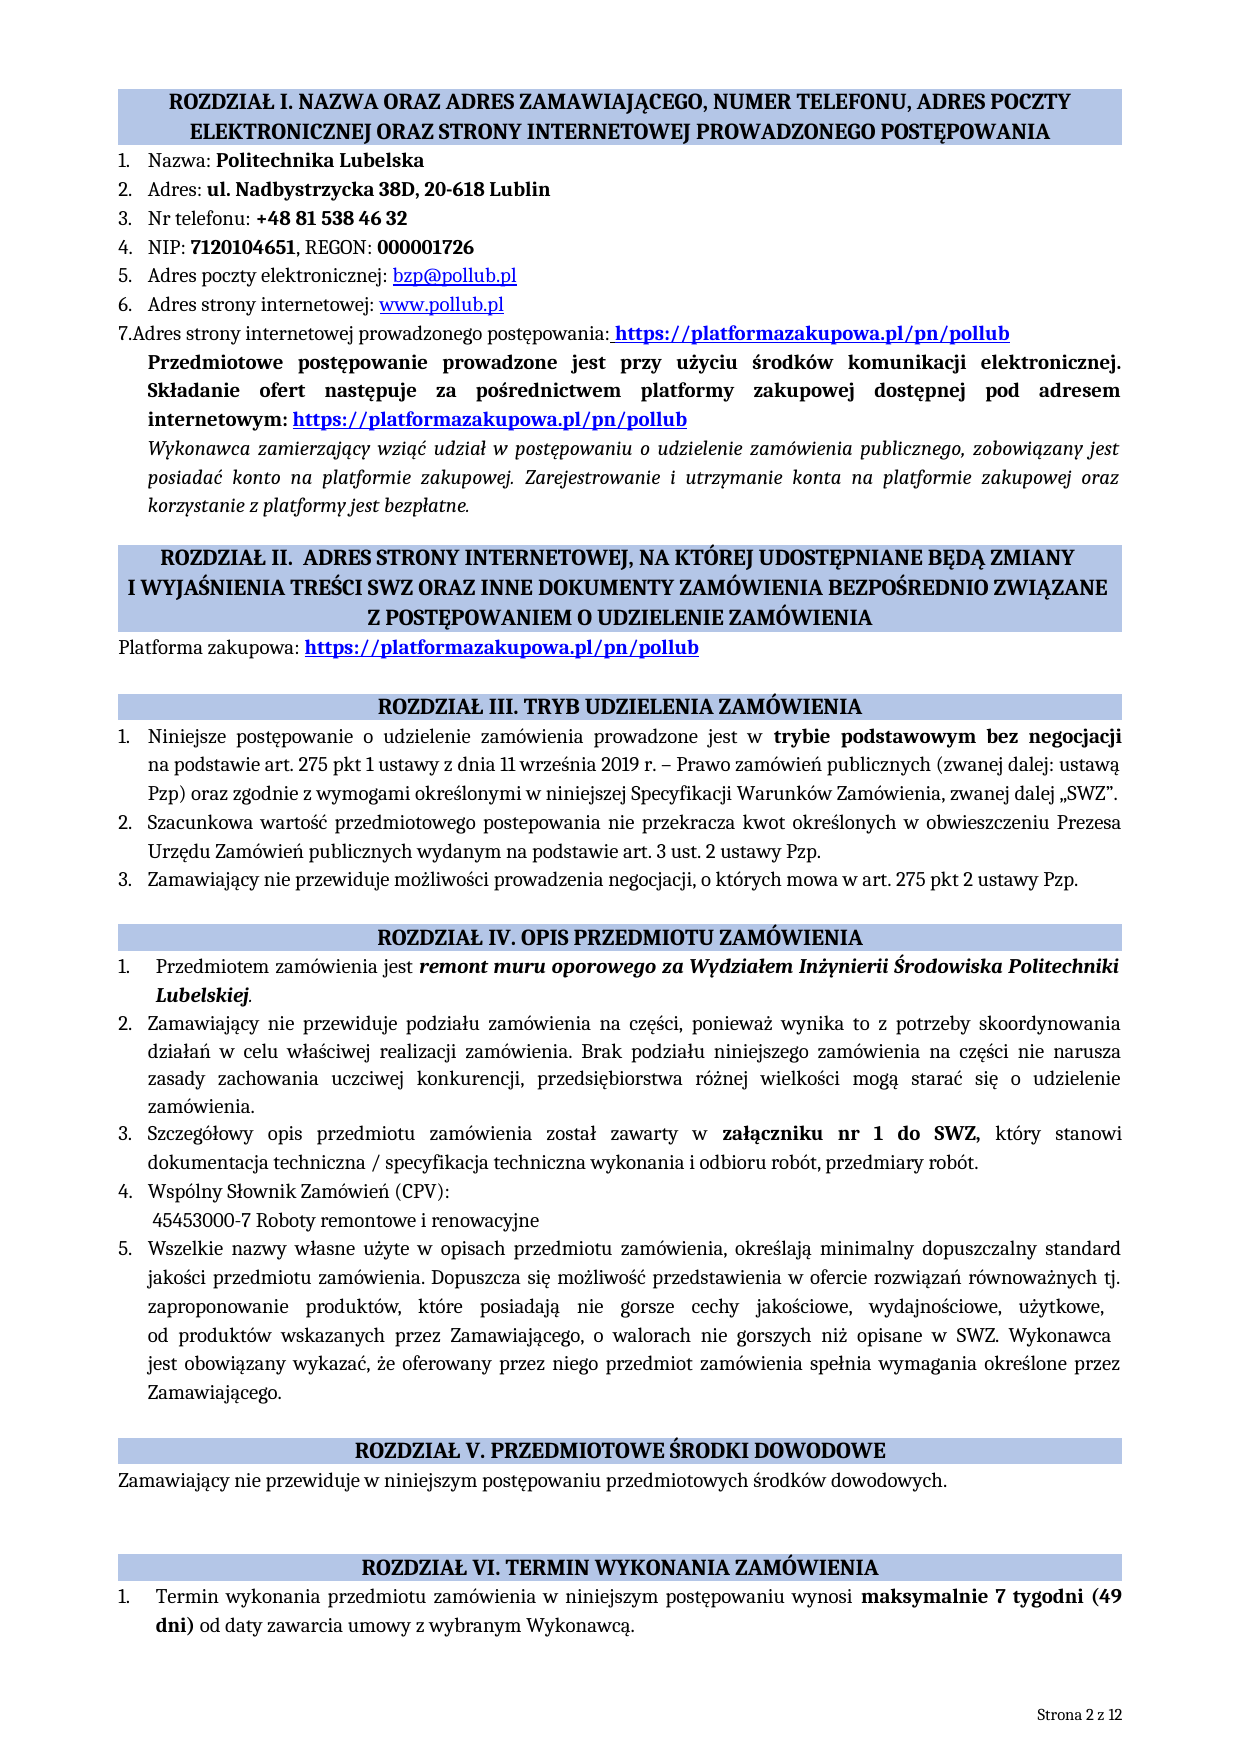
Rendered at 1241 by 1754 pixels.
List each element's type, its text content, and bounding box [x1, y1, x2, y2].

text 45453000-7 Roboty remontowe i renowacyjne [148, 1208, 1122, 1232]
list Szacunkowa wartość przedmiotowego postepowania nie przekracza kwot określonych w obwieszczeniu Prezesa Urzędu Zamówień publicznych wydanym na podstawie art. 3 ust. 2 ustawy Pzp. [118, 811, 1122, 863]
list Szczegółowy opis przedmiotu zamówienia został zawarty w załączniku nr 1 do SWZ, który stanowi dokumentacja techniczna / specyfikacja techniczna wykonania i odbioru robót, przedmiary robót. [118, 1122, 1122, 1175]
list Wspólny Słownik Zamówień (CPV): [118, 1179, 1122, 1203]
list NIP: 7120104651, REGON: 000001726 [118, 235, 1122, 259]
list Termin wykonania przedmiotu zamówienia w niniejszym postępowaniu wynosi maksymalnie 7 tygodni (49 dni) od daty zawarcia umowy z wybranym Wykonawcą. [118, 1585, 1122, 1637]
text ROZDZIAŁ IV. OPIS PRZEDMIOTU ZAMÓWIENIA [118, 924, 1122, 951]
list Niniejsze postępowanie o udzielenie zamówienia prowadzone jest w trybie podstawowym bez negocjacji na podstawie art. 275 pkt 1 ustawy z dnia 11 września 2019 r. – Prawo zamówień publicznych (zwanej dalej: ustawą Pzp) oraz zgodnie z wymogami określonymi w niniejszej Specyfikacji Warunków Zamówienia, zwanej dalej „SWZ”. [118, 724, 1122, 806]
list Przedmiotem zamówienia jest remont muru oporowego za Wydziałem Inżynierii Środowiska Politechniki Lubelskiej. [118, 954, 1122, 1007]
text Wykonawca zamierzający wziąć udział w postępowaniu o udzielenie zamówienia publicznego, zobowiązany jest posiadać konto na platformie zakupowej. Zarejestrowanie i utrzymanie konta na platformie zakupowej oraz korzystanie z platformy jest bezpłatne. [148, 437, 1122, 518]
list Adres strony internetowej prowadzonego postępowania: https://platformazakupowa.pl/pn/pollub [118, 322, 1122, 346]
text Zamawiający nie przewiduje w niniejszym postępowaniu przedmiotowych środków dowodowych. [118, 1468, 1122, 1492]
text Platforma zakupowa: https://platformazakupowa.pl/pn/pollub [118, 635, 1122, 659]
list Nazwa: Politechnika Lubelska [118, 149, 1122, 173]
list Zamawiający nie przewiduje możliwości prowadzenia negocjacji, o których mowa w art. 275 pkt 2 ustawy Pzp. [118, 868, 1122, 892]
list Wszelkie nazwy własne użyte w opisach przedmiotu zamówienia, określają minimalny dopuszczalny standard jakości przedmiotu zamówienia. Dopuszcza się możliwość przedstawienia w ofercie rozwiązań równoważnych tj. zaproponowanie produktów, które posiadają nie gorsze cechy jakościowe, wydajnościowe, użytkowe, od produktów wskazanych przez Zamawiającego, o walorach nie gorszych niż opisane w SWZ. Wykonawca jest obowiązany wykazać, że oferowany przez niego przedmiot zamówienia spełnia wymagania określone przez Zamawiającego. [118, 1237, 1122, 1405]
text Przedmiotowe postępowanie prowadzone jest przy użyciu środków komunikacji elektronicznej. Składanie ofert następuje za pośrednictwem platformy zakupowej dostępnej pod adresem internetowym: https://platformazakupowa.pl/pn/pollub [148, 350, 1122, 432]
list Adres poczty elektronicznej: bzp@pollub.pl [118, 264, 1122, 288]
text ROZDZIAŁ I. NAZWA ORAZ ADRES ZAMAWIAJĄCEGO, NUMER TELEFONU, ADRES POCZTY ELEKTRONICZNEJ ORAZ STRONY INTERNETOWEJ PROWADZONEGO POSTĘPOWANIA [118, 89, 1122, 145]
list Zamawiający nie przewiduje podziału zamówienia na części, ponieważ wynika to z potrzeby skoordynowania działań w celu właściwej realizacji zamówienia. Brak podziału niniejszego zamówienia na części nie narusza zasady zachowania uczciwej konkurencji, przedsiębiorstwa różnej wielkości mogą starać się o udzielenie zamówienia. [118, 1012, 1122, 1118]
text ROZDZIAŁ II. ADRES STRONY INTERNETOWEJ, NA KTÓREJ UDOSTĘPNIANE BĘDĄ ZMIANY I WYJAŚNIENIA TREŚCI SWZ ORAZ INNE DOKUMENTY ZAMÓWIENIA BEZPOŚREDNIO ZWIĄZANE Z POSTĘPOWANIEM O UDZIELENIE ZAMÓWIENIA [118, 545, 1122, 632]
text ROZDZIAŁ VI. TERMIN WYKONANIA ZAMÓWIENIA [118, 1554, 1122, 1581]
text ROZDZIAŁ III. TRYB UDZIELENIA ZAMÓWIENIA [118, 694, 1122, 720]
list Nr telefonu: +48 81 538 46 32 [118, 207, 1122, 231]
list Adres strony internetowej: www.pollub.pl [118, 293, 1122, 317]
list Adres: ul. Nadbystrzycka 38D, 20-618 Lublin [118, 178, 1122, 202]
text ROZDZIAŁ V. PRZEDMIOTOWE ŚRODKI DOWODOWE [118, 1438, 1122, 1464]
